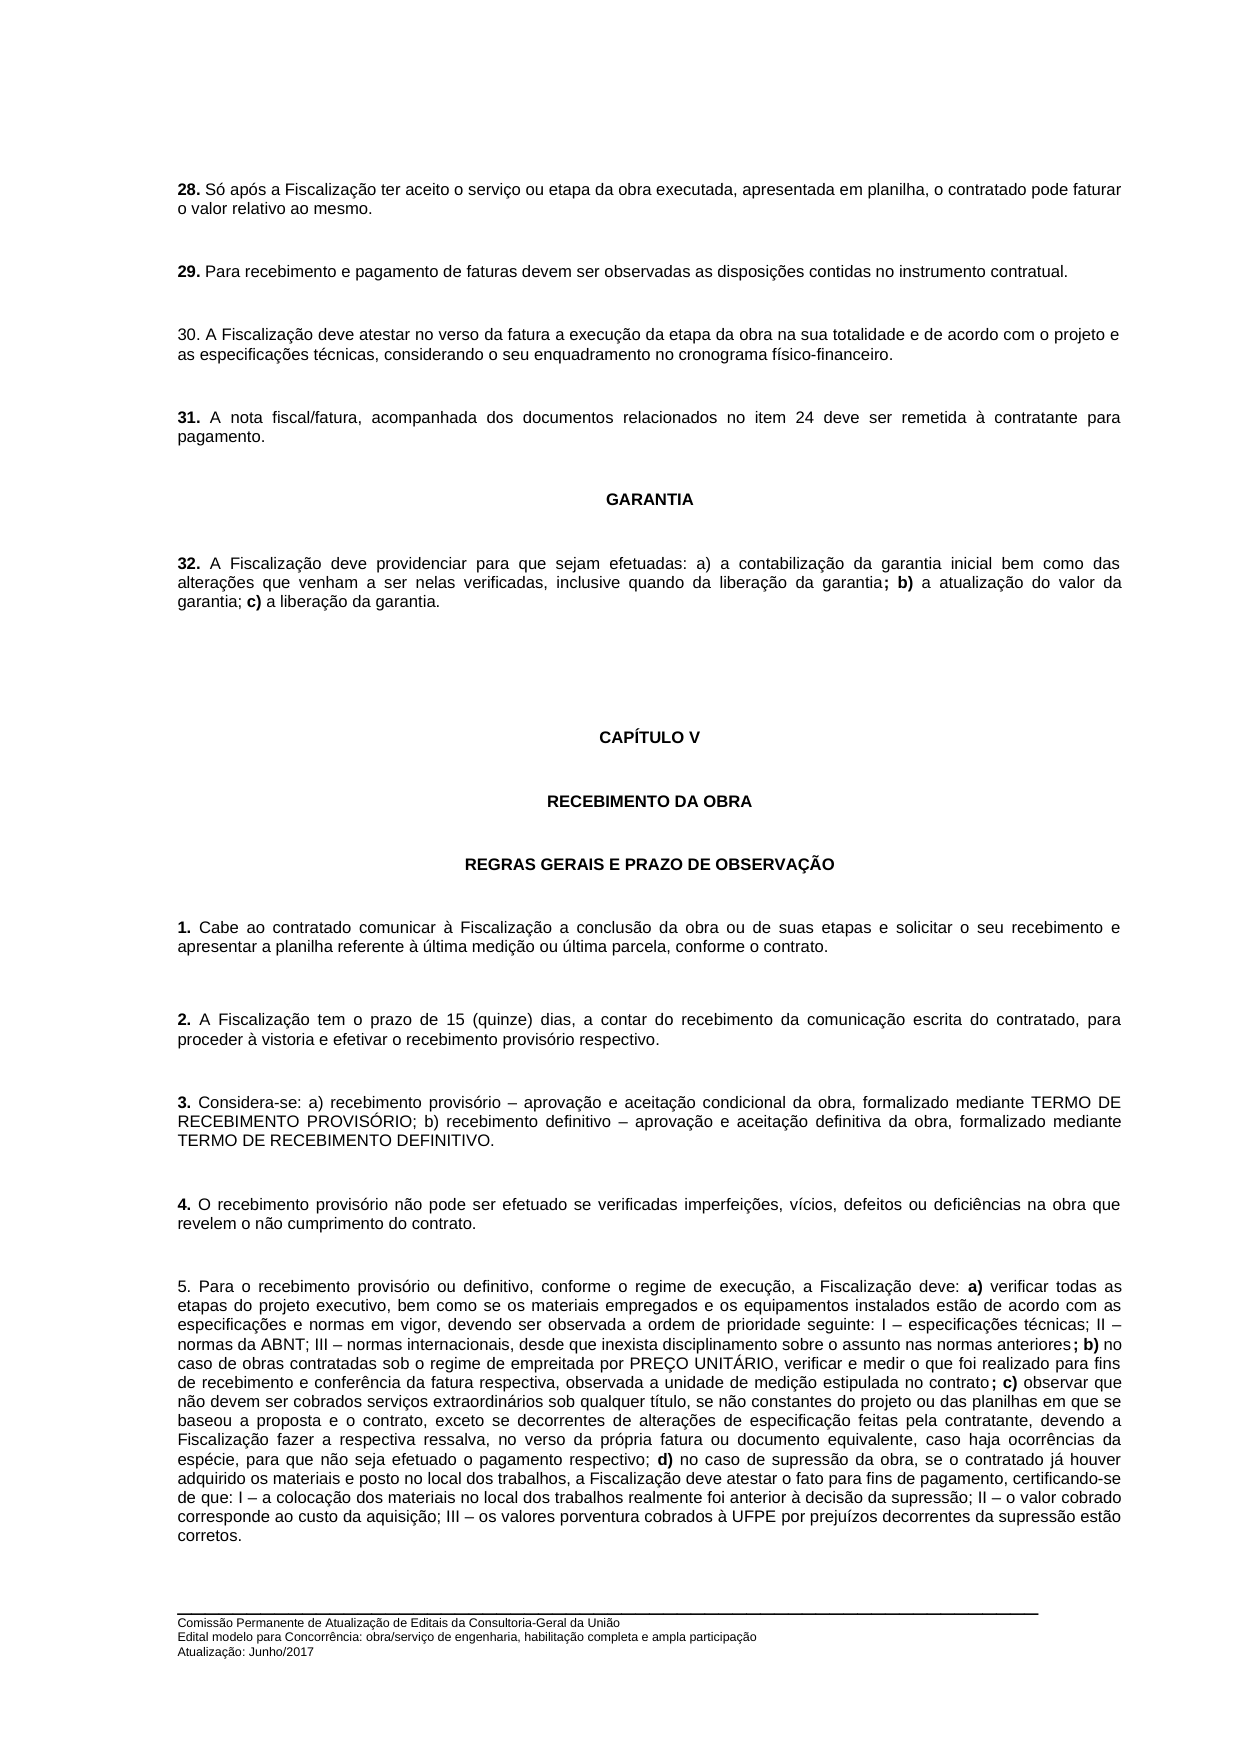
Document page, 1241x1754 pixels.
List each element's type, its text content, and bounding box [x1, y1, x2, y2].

text 29. Para recebimento e pagamento de faturas devem ser observadas as disposições contidas no instrumento contratual. [177, 262, 1122, 281]
text GARANTIA [177, 490, 1122, 509]
text 28. Só após a Fiscalização ter aceito o serviço ou etapa da obra executada, apresentada em planilha, o contratado pode faturar o valor relativo ao mesmo. [177, 179, 1122, 218]
text CAPÍTULO V [177, 728, 1122, 747]
text RECEBIMENTO DA OBRA [177, 791, 1122, 811]
text 1. Cabe ao contratado comunicar à Fiscalização a conclusão da obra ou de suas etapas e solicitar o seu recebimento e apresentar a planilha referente à última medição ou última parcela, conforme o contrato. [177, 918, 1122, 956]
text REGRAS GERAIS E PRAZO DE OBSERVAÇÃO [177, 855, 1122, 874]
text 31. A nota fiscal/fatura, acompanhada dos documentos relacionados no item 24 deve ser remetida à contratante para pagamento. [177, 408, 1122, 446]
text 3. Considera-se: a) recebimento provisório – aprovação e aceitação condicional da obra, formalizado mediante TERMO DE RECEBIMENTO PROVISÓRIO; b) recebimento definitivo – aprovação e aceitação definitiva da obra, formalizado mediante TERMO DE RECEBIMENTO DEFINITIVO. [177, 1093, 1122, 1150]
text 4. O recebimento provisório não pode ser efetuado se verificadas imperfeições, vícios, defeitos ou deficiências na obra que revelem o não cumprimento do contrato. [177, 1194, 1122, 1233]
text 2. A Fiscalização tem o prazo de 15 (quinze) dias, a contar do recebimento da comunicação escrita do contratado, para proceder à vistoria e efetivar o recebimento provisório respectivo. [177, 1010, 1122, 1048]
text 32. A Fiscalização deve providenciar para que sejam efetuadas: a) a contabilização da garantia inicial bem como das alterações que venham a ser nelas verificadas, inclusive quando da liberação da garantia; b) a atualização do valor da garantia; c) a liberação da garantia. [177, 553, 1122, 611]
text 5. Para o recebimento provisório ou definitivo, conforme o regime de execução, a Fiscalização deve: a) verificar todas as etapas do projeto executivo, bem como se os materiais empregados e os equipamentos instalados estão de acordo com as especificações e normas em vigor, devendo ser observada a ordem de prioridade seguinte: I – especificações técnicas; II – normas da ABNT; III – normas internacionais, desde que inexista disciplinamento sobre o assunto nas normas anteriores; b) no caso de obras contratadas sob o regime de empreitada por PREÇO UNITÁRIO, verificar e medir o que foi realizado para fins de recebimento e conferência da fatura respectiva, observada a unidade de medição estipulada no contrato; c) observar que não devem ser cobrados serviços extraordinários sob qualquer título, se não constantes do projeto ou das planilhas em que se baseou a proposta e o contrato, exceto se decorrentes de alterações de especificação feitas pela contratante, devendo a Fiscalização fazer a respectiva ressalva, no verso da própria fatura ou documento equivalente, caso haja ocorrências da espécie, para que não seja efetuado o pagamento respectivo; d) no caso de supressão da obra, se o contratado já houver adquirido os materiais e posto no local dos trabalhos, a Fiscalização deve atestar o fato para fins de pagamento, certificando-se de que: I – a colocação dos materiais no local dos trabalhos realmente foi anterior à decisão da supressão; II – o valor cobrado corresponde ao custo da aquisição; III – os valores porventura cobrados à UFPE por prejuízos decorrentes da supressão estão corretos. [177, 1277, 1122, 1545]
text 30. A Fiscalização deve atestar no verso da fatura a execução da etapa da obra na sua totalidade e de acordo com o projeto e as especificações técnicas, considerando o seu enquadramento no cronograma físico-financeiro. [177, 325, 1122, 363]
